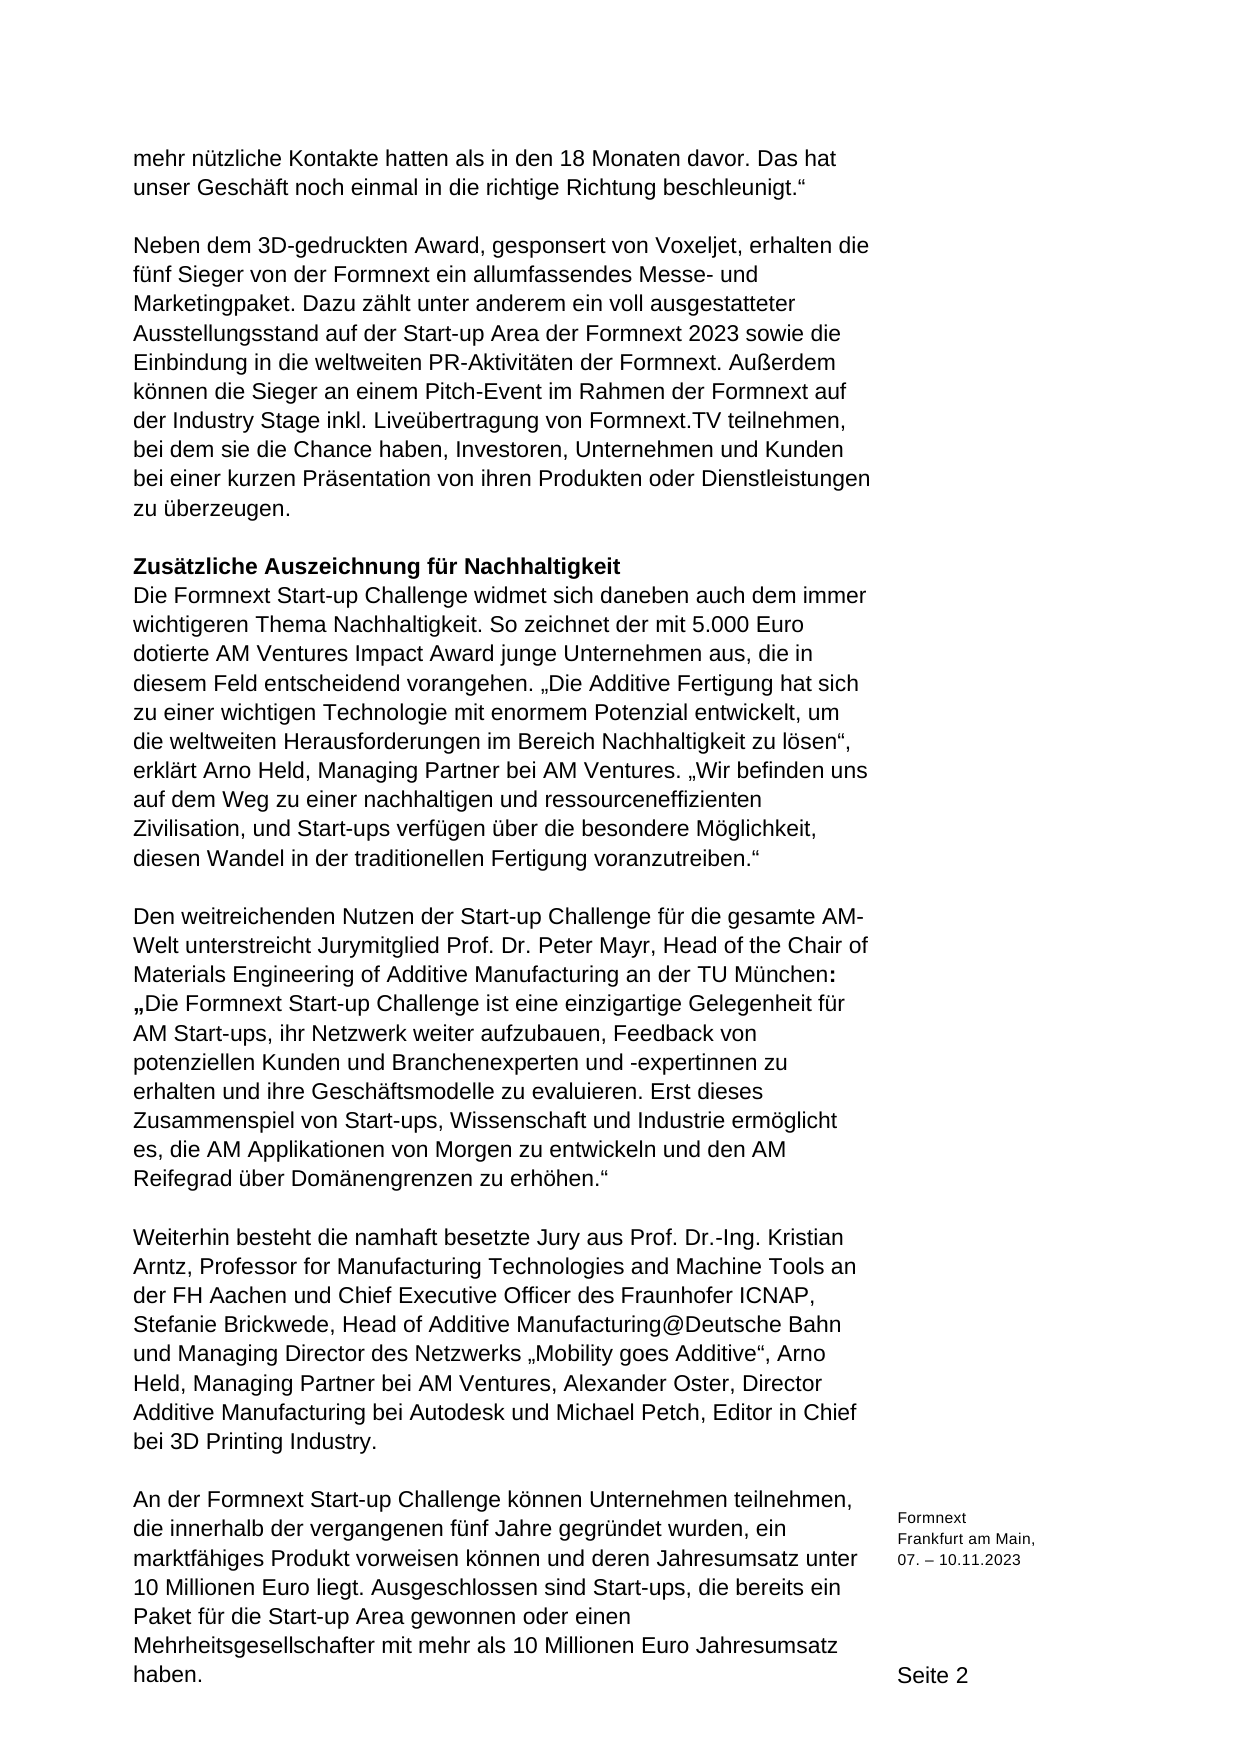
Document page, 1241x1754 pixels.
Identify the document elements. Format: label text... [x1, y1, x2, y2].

text An der Formnext Start-up Challenge können Unternehmen teilnehmen, die innerhalb der vergangenen fünf Jahre gegründet wurden, ein marktfähiges Produkt vorweisen können und deren Jahresumsatz unter 10 Millionen Euro liegt. Ausgeschlossen sind Start-ups, die bereits ein Paket für die Start-up Area gewonnen oder einen Mehrheitsgesellschafter mit mehr als 10 Millionen Euro Jahresumsatz haben. [133, 1483, 874, 1688]
text Weiterhin besteht die namhaft besetzte Jury aus Prof. Dr.-Ing. Kristian Arntz, Professor for Manufacturing Technologies and Machine Tools an der FH Aachen und Chief Executive Officer des Fraunhofer ICNAP, Stefanie Brickwede, Head of Additive Manufacturing@Deutsche Bahn und Managing Director des Netzwerks „Mobility goes Additive“, Arno Held, Managing Partner bei AM Ventures, Alexander Oster, Director Additive Manufacturing bei Autodesk und Michael Petch, Editor in Chief bei 3D Printing Industry. [133, 1221, 874, 1454]
text Neben dem 3D-gedruckten Award, gesponsert von Voxeljet, erhalten die fünf Sieger von der Formnext ein allumfassendes Messe- und Marketingpaket. Dazu zählt unter anderem ein voll ausgestatteter Ausstellungsstand auf der Start-up Area der Formnext 2023 sowie die Einbindung in die weltweiten PR-Aktivitäten der Formnext. Außerdem können die Sieger an einem Pitch-Event im Rahmen der Formnext auf der Industry Stage inkl. Liveübertragung von Formnext.TV teilnehmen, bei dem sie die Chance haben, Investoren, Unternehmen und Kunden bei einer kurzen Präsentation von ihren Produkten oder Dienstleistungen zu überzeugen. [133, 229, 874, 521]
text Zusätzliche Auszeichnung für Nachhaltigkeit Die Formnext Start-up Challenge widmet sich daneben auch dem immer wichtigeren Thema Nachhaltigkeit. So zeichnet der mit 5.000 Euro dotierte AM Ventures Impact Award junge Unternehmen aus, die in diesem Feld entscheidend vorangehen. „Die Additive Fertigung hat sich zu einer wichtigen Technologie mit enormem Potenzial entwickelt, um die weltweiten Herausforderungen im Bereich Nachhaltigkeit zu lösen“, erklärt Arno Held, Managing Partner bei AM Ventures. „Wir befinden uns auf dem Weg zu einer nachhaltigen und ressourceneffizienten Zivilisation, und Start-ups verfügen über die besondere Möglichkeit, diesen Wandel in der traditionellen Fertigung voranzutreiben.“ [133, 550, 874, 871]
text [133, 142, 874, 200]
text Den weitreichenden Nutzen der Start-up Challenge für die gesamte AM-Welt unterstreicht Jurymitglied Prof. Dr. Peter Mayr, Head of the Chair of Materials Engineering of Additive Manufacturing an der TU München: „Die Formnext Start-up Challenge ist eine einzigartige Gelegenheit für AM Start-ups, ihr Netzwerk weiter aufzubauen, Feedback von potenziellen Kunden und Branchenexperten und -expertinnen zu erhalten und ihre Geschäftsmodelle zu evaluieren. Erst dieses Zusammenspiel von Start-ups, Wissenschaft und Industrie ermöglicht es, die AM Applikationen von Morgen zu entwickeln und den AM Reifegrad über Domänengrenzen zu erhöhen.“ [133, 900, 874, 1192]
